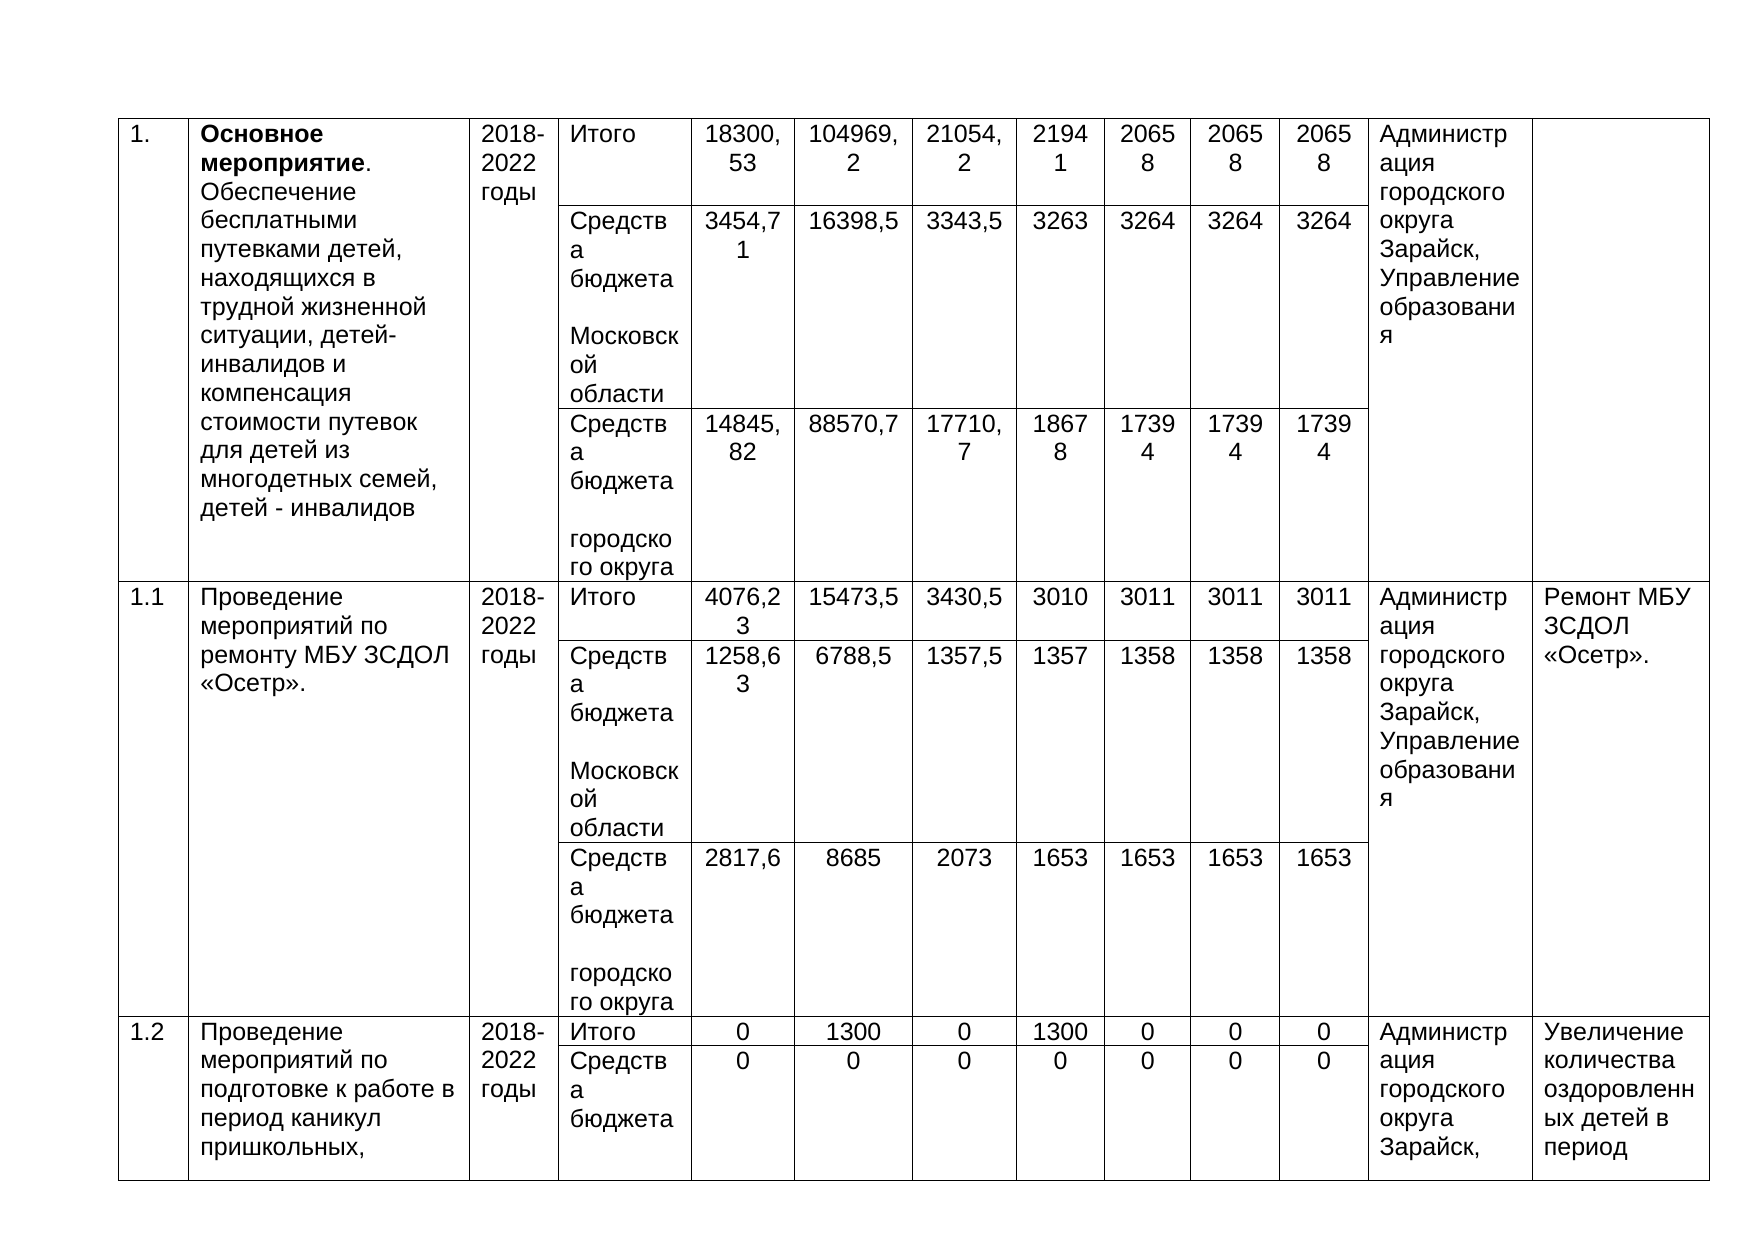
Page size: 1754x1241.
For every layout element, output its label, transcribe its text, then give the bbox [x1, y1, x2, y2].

table_cell 0 [1105, 1046, 1190, 1180]
table_cell 1358 [1105, 641, 1190, 842]
table_cell 1. [119, 119, 188, 581]
table_cell 1357 [1017, 641, 1104, 842]
table_cell 1258,63 [692, 641, 794, 842]
table_cell 20658 [1191, 119, 1279, 205]
table_cell 1653 [1280, 843, 1368, 1016]
table_cell 104969,2 [795, 119, 912, 205]
table_cell 0 [913, 1046, 1016, 1180]
table_cell 0 [1280, 1017, 1368, 1045]
table_cell 4076,23 [692, 582, 794, 640]
table_cell 14845,82 [692, 409, 794, 581]
table_cell Ремонт МБУ ЗСДОЛ «Осетр». [1533, 582, 1709, 1016]
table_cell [559, 1046, 691, 1180]
table_cell 6788,5 [795, 641, 912, 842]
table_cell 3264 [1280, 206, 1368, 408]
table_cell 2018- 2022 годы [470, 582, 558, 1016]
table_cell 0 [692, 1017, 794, 1045]
table_cell 0 [1105, 1017, 1190, 1045]
table_cell Итого [559, 582, 691, 640]
table_cell 3454,71 [692, 206, 794, 408]
table_cell 0 [692, 1046, 794, 1180]
table_cell Средства бюджета городского округа [559, 409, 691, 581]
table_cell 1300 [795, 1017, 912, 1045]
table_cell 3343,5 [913, 206, 1016, 408]
table_cell 0 [1191, 1017, 1279, 1045]
table_cell 3011 [1105, 582, 1190, 640]
table_cell 3263 [1017, 206, 1104, 408]
table_cell 1300 [1017, 1017, 1104, 1045]
table_cell 0 [1191, 1046, 1279, 1180]
table_cell Средства бюджета городского округа [559, 843, 691, 1016]
table_cell Администрация городского округа Зарайск, Управление образования [1369, 582, 1532, 1016]
table_cell 20658 [1105, 119, 1190, 205]
table_cell 1.1 [119, 582, 188, 1016]
table_cell [1533, 119, 1709, 581]
table_cell 0 [913, 1017, 1016, 1045]
table_cell 17710,7 [913, 409, 1016, 581]
table_cell Увеличение количества оздоровленных детей в период каникул. [1533, 1017, 1709, 1180]
table_cell Итого [559, 119, 691, 205]
table_cell 88570,7 [795, 409, 912, 581]
table_cell 2018- 2022 годы [470, 1017, 558, 1180]
table_cell Администрация городского округа Зарайск, Управление образования [1369, 119, 1532, 581]
table_cell 1653 [1105, 843, 1190, 1016]
table_cell 2018- 2022 годы [470, 119, 558, 581]
table_cell 20658 [1280, 119, 1368, 205]
table_cell 18300,53 [692, 119, 794, 205]
table_cell 3264 [1191, 206, 1279, 408]
table_cell Средства бюджета Московской области [559, 206, 691, 408]
table_cell Итого [559, 1017, 691, 1045]
table_cell 3010 [1017, 582, 1104, 640]
table_cell 3430,5 [913, 582, 1016, 640]
table_cell 3011 [1280, 582, 1368, 640]
table_cell 8685 [795, 843, 912, 1016]
table_cell 2073 [913, 843, 1016, 1016]
table_cell Проведение мероприятий по ремонту МБУ ЗСДОЛ «Осетр». [189, 582, 469, 1016]
table_cell 0 [1017, 1046, 1104, 1180]
table_cell 1358 [1280, 641, 1368, 842]
table_cell 18678 [1017, 409, 1104, 581]
table_cell Средства бюджета Московской области [559, 641, 691, 842]
table_cell 16398,5 [795, 206, 912, 408]
table_cell 3264 [1105, 206, 1190, 408]
table_cell Администрация городского округа Зарайск, Управление образования [1369, 1017, 1532, 1180]
table_cell 15473,5 [795, 582, 912, 640]
table_cell 1653 [1017, 843, 1104, 1016]
table_cell Проведение мероприятий по подготовке к работе в период каникул пришкольных, оздоровительных лагерей с дневным пребыванием [189, 1017, 469, 1180]
table_cell 21054,2 [913, 119, 1016, 205]
table_cell 0 [795, 1046, 912, 1180]
table_cell 1357,5 [913, 641, 1016, 842]
table_cell 17394 [1280, 409, 1368, 581]
table_cell 3011 [1191, 582, 1279, 640]
table_cell 17394 [1191, 409, 1279, 581]
table_cell Основное мероприятие. Обеспечение бесплатными путевками детей, находящихся в трудной жизненной ситуации, детей-инвалидов и компенсация стоимости путевок для детей из многодетных семей, детей - инвалидов [189, 119, 469, 581]
table_cell 1653 [1191, 843, 1279, 1016]
table_cell 21941 [1017, 119, 1104, 205]
table_cell 1358 [1191, 641, 1279, 842]
table_cell 1.2 [119, 1017, 188, 1180]
table_cell 2817,6 [692, 843, 794, 1016]
table_cell 17394 [1105, 409, 1190, 581]
table_cell 0 [1280, 1046, 1368, 1180]
